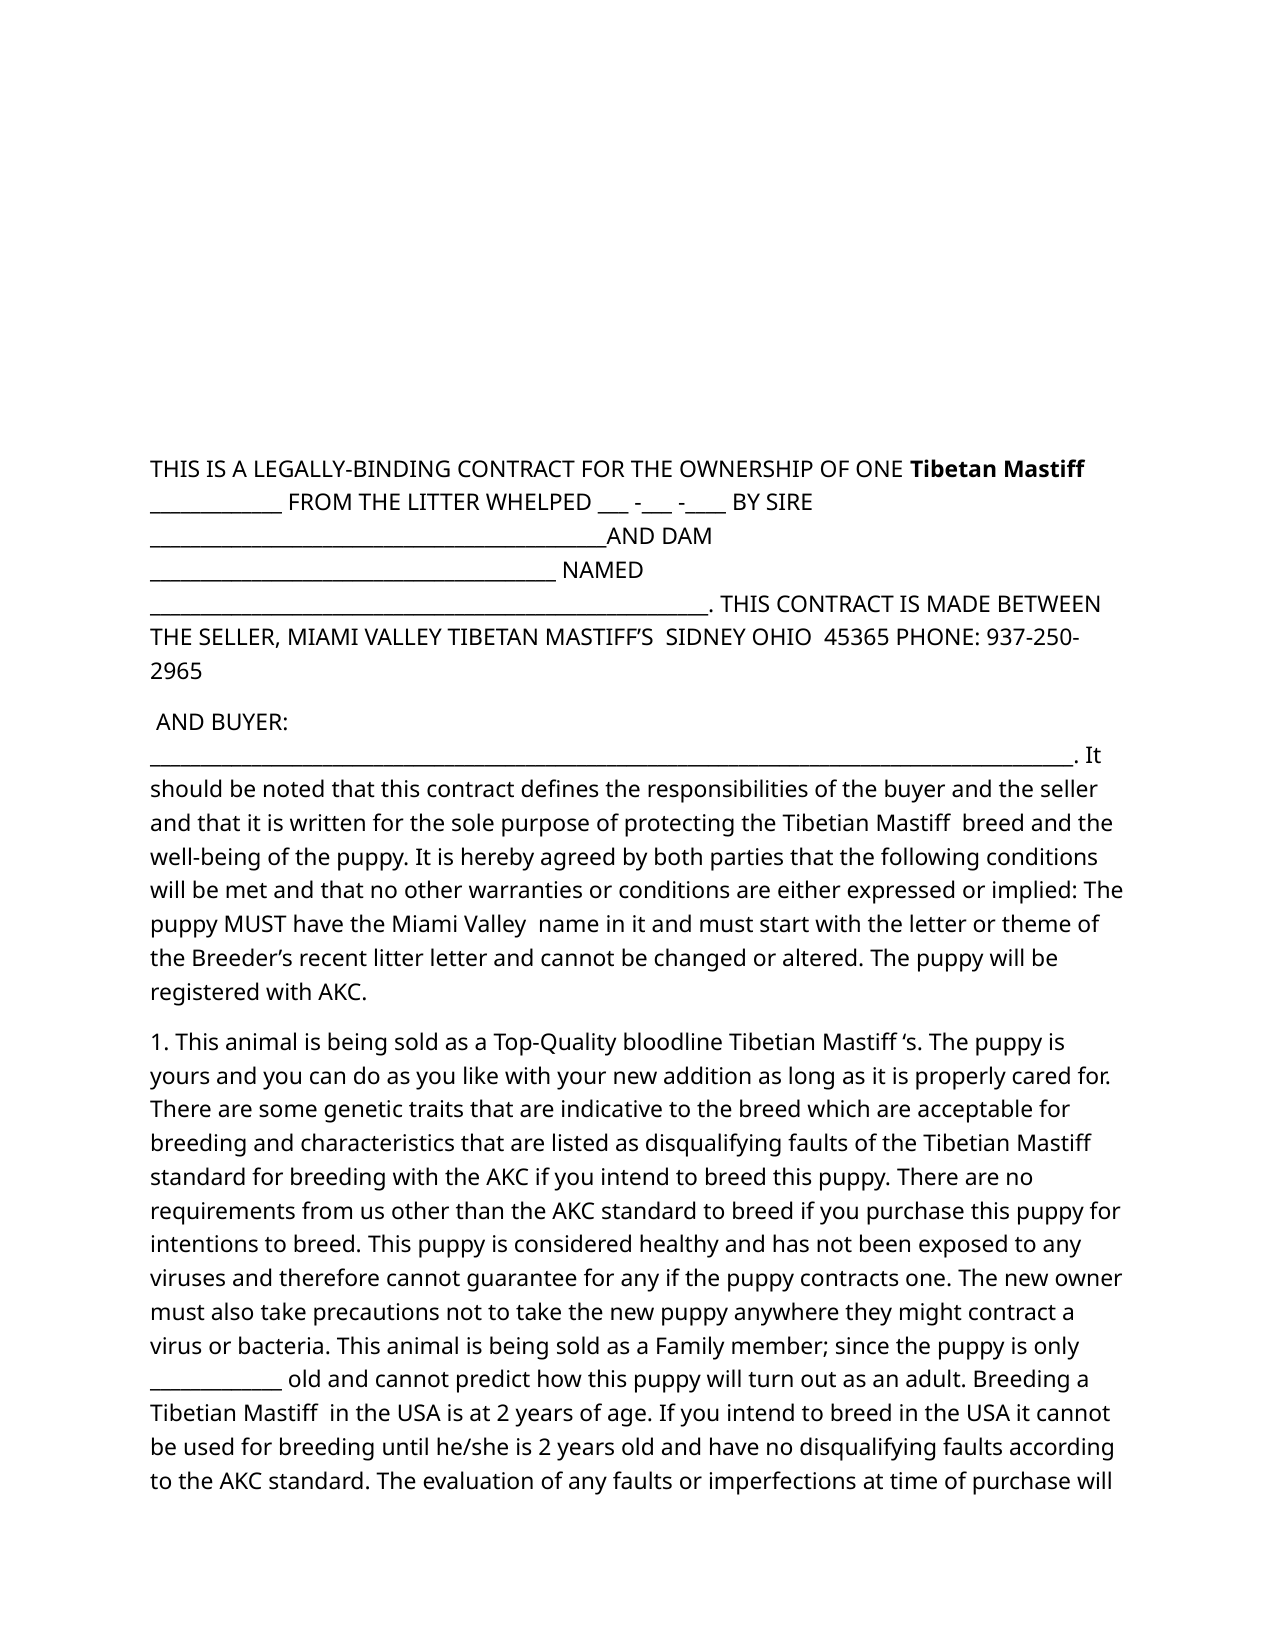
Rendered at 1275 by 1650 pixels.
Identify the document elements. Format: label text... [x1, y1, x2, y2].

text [150, 1026, 1125, 1496]
text THIS IS A LEGALLY-BINDING CONTRACT FOR THE OWNERSHIP OF ONE Tibetan Mastiff _____________ FROM THE LITTER WHELPED ___ -___ -____ BY SIRE _____________________________________________AND DAM ________________________________________ NAMED _______________________________________________________. THIS CONTRACT IS MADE BETWEEN THE SELLER, MIAMI VALLEY TIBETAN MASTIFF’S SIDNEY OHIO 45365 PHONE: 937-250-2965 [150, 452, 1125, 686]
text AND BUYER: ___________________________________________________________________________________________. It should be noted that this contract defines the responsibilities of the buyer and the seller and that it is written for the sole purpose of protecting the Tibetian Mastiff breed and the well-being of the puppy. It is hereby agreed by both parties that the following conditions will be met and that no other warranties or conditions are either expressed or implied: The puppy MUST have the Miami Valley name in it and must start with the letter or theme of the Breeder’s recent litter letter and cannot be changed or altered. The puppy will be registered with AKC. [150, 705, 1125, 1007]
